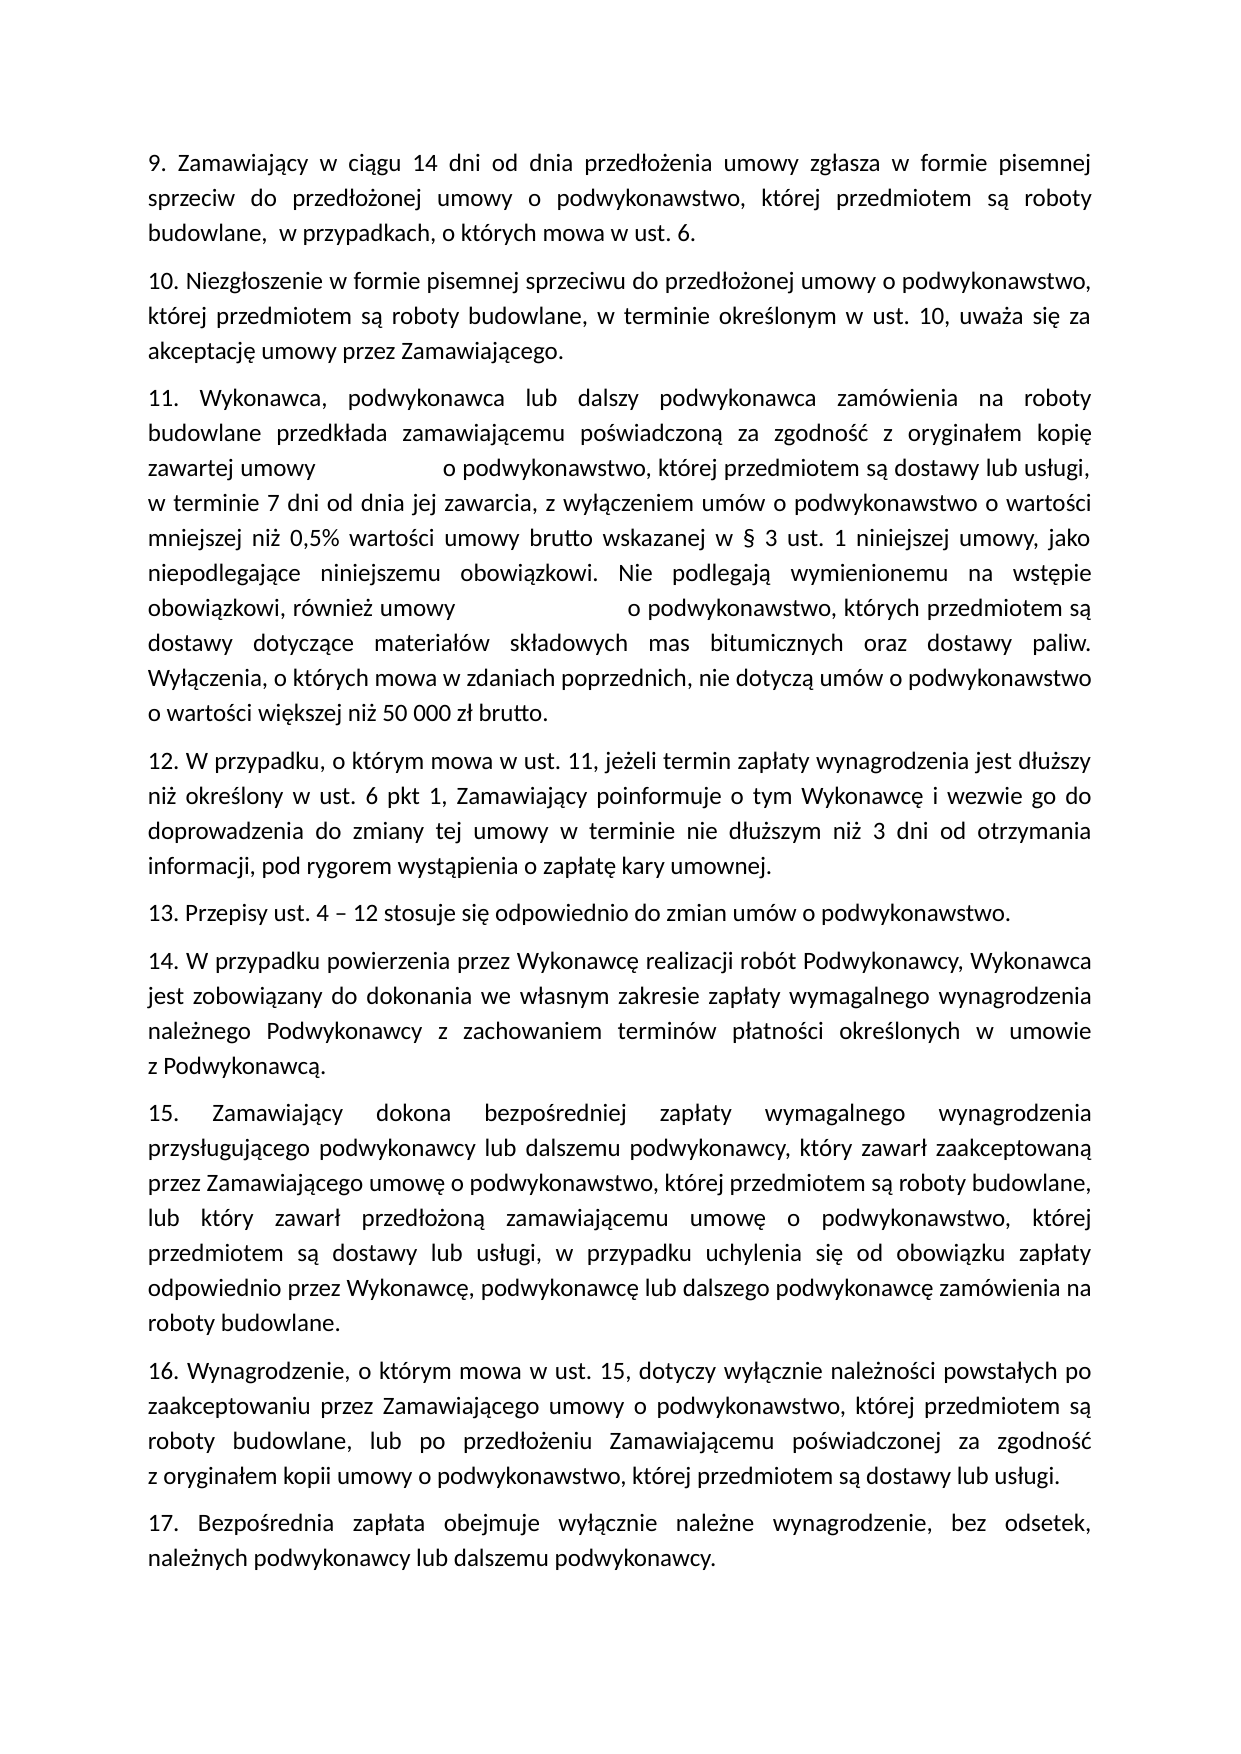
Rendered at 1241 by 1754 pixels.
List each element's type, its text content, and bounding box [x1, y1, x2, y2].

text 11. Wykonawca, podwykonawca lub dalszy podwykonawca zamówienia na roboty budowlane przedkłada zamawiającemu poświadczoną za zgodność z oryginałem kopię zawartej umowy o podwykonawstwo, której przedmiotem są dostawy lub usługi, w terminie 7 dni od dnia jej zawarcia, z wyłączeniem umów o podwykonawstwo o wartości mniejszej niż 0,5% wartości umowy brutto wskazanej w § 3 ust. 1 niniejszej umowy, jako niepodlegające niniejszemu obowiązkowi. Nie podlegają wymienionemu na wstępie obowiązkowi, również umowy o podwykonawstwo, których przedmiotem są dostawy dotyczące materiałów składowych mas bitumicznych oraz dostawy paliw. Wyłączenia, o których mowa w zdaniach poprzednich, nie dotyczą umów o podwykonawstwo o wartości większej niż 50 000 zł brutto. [148, 383, 1093, 728]
text 13. Przepisy ust. 4 – 12 stosuje się odpowiednio do zmian umów o podwykonawstwo. [148, 898, 1093, 928]
text 12. W przypadku, o którym mowa w ust. 11, jeżeli termin zapłaty wynagrodzenia jest dłuższy niż określony w ust. 6 pkt 1, Zamawiający poinformuje o tym Wykonawcę i wezwie go do doprowadzenia do zmiany tej umowy w terminie nie dłuższym niż 3 dni od otrzymania informacji, pod rygorem wystąpienia o zapłatę kary umownej. [148, 745, 1093, 881]
text 10. Niezgłoszenie w formie pisemnej sprzeciwu do przedłożonej umowy o podwykonawstwo, której przedmiotem są roboty budowlane, w terminie określonym w ust. 10, uważa się za akceptację umowy przez Zamawiającego. [148, 265, 1093, 366]
text 17. Bezpośrednia zapłata obejmuje wyłącznie należne wynagrodzenie, bez odsetek, należnych podwykonawcy lub dalszemu podwykonawcy. [148, 1508, 1093, 1573]
text 15. Zamawiający dokona bezpośredniej zapłaty wymagalnego wynagrodzenia przysługującego podwykonawcy lub dalszemu podwykonawcy, który zawarł zaakceptowaną przez Zamawiającego umowę o podwykonawstwo, której przedmiotem są roboty budowlane, lub który zawarł przedłożoną zamawiającemu umowę o podwykonawstwo, której przedmiotem są dostawy lub usługi, w przypadku uchylenia się od obowiązku zapłaty odpowiednio przez Wykonawcę, podwykonawcę lub dalszego podwykonawcę zamówienia na roboty budowlane. [148, 1098, 1093, 1338]
text 14. W przypadku powierzenia przez Wykonawcę realizacji robót Podwykonawcy, Wykonawca jest zobowiązany do dokonania we własnym zakresie zapłaty wymagalnego wynagrodzenia należnego Podwykonawcy z zachowaniem terminów płatności określonych w umowie z Podwykonawcą. [148, 945, 1093, 1081]
text 16. Wynagrodzenie, o którym mowa w ust. 15, dotyczy wyłącznie należności powstałych po zaakceptowaniu przez Zamawiającego umowy o podwykonawstwo, której przedmiotem są roboty budowlane, lub po przedłożeniu Zamawiającemu poświadczonej za zgodność z oryginałem kopii umowy o podwykonawstwo, której przedmiotem są dostawy lub usługi. [148, 1355, 1093, 1491]
text 9. Zamawiający w ciągu 14 dni od dnia przedłożenia umowy zgłasza w formie pisemnej sprzeciw do przedłożonej umowy o podwykonawstwo, której przedmiotem są roboty budowlane, w przypadkach, o których mowa w ust. 6. [148, 148, 1093, 248]
